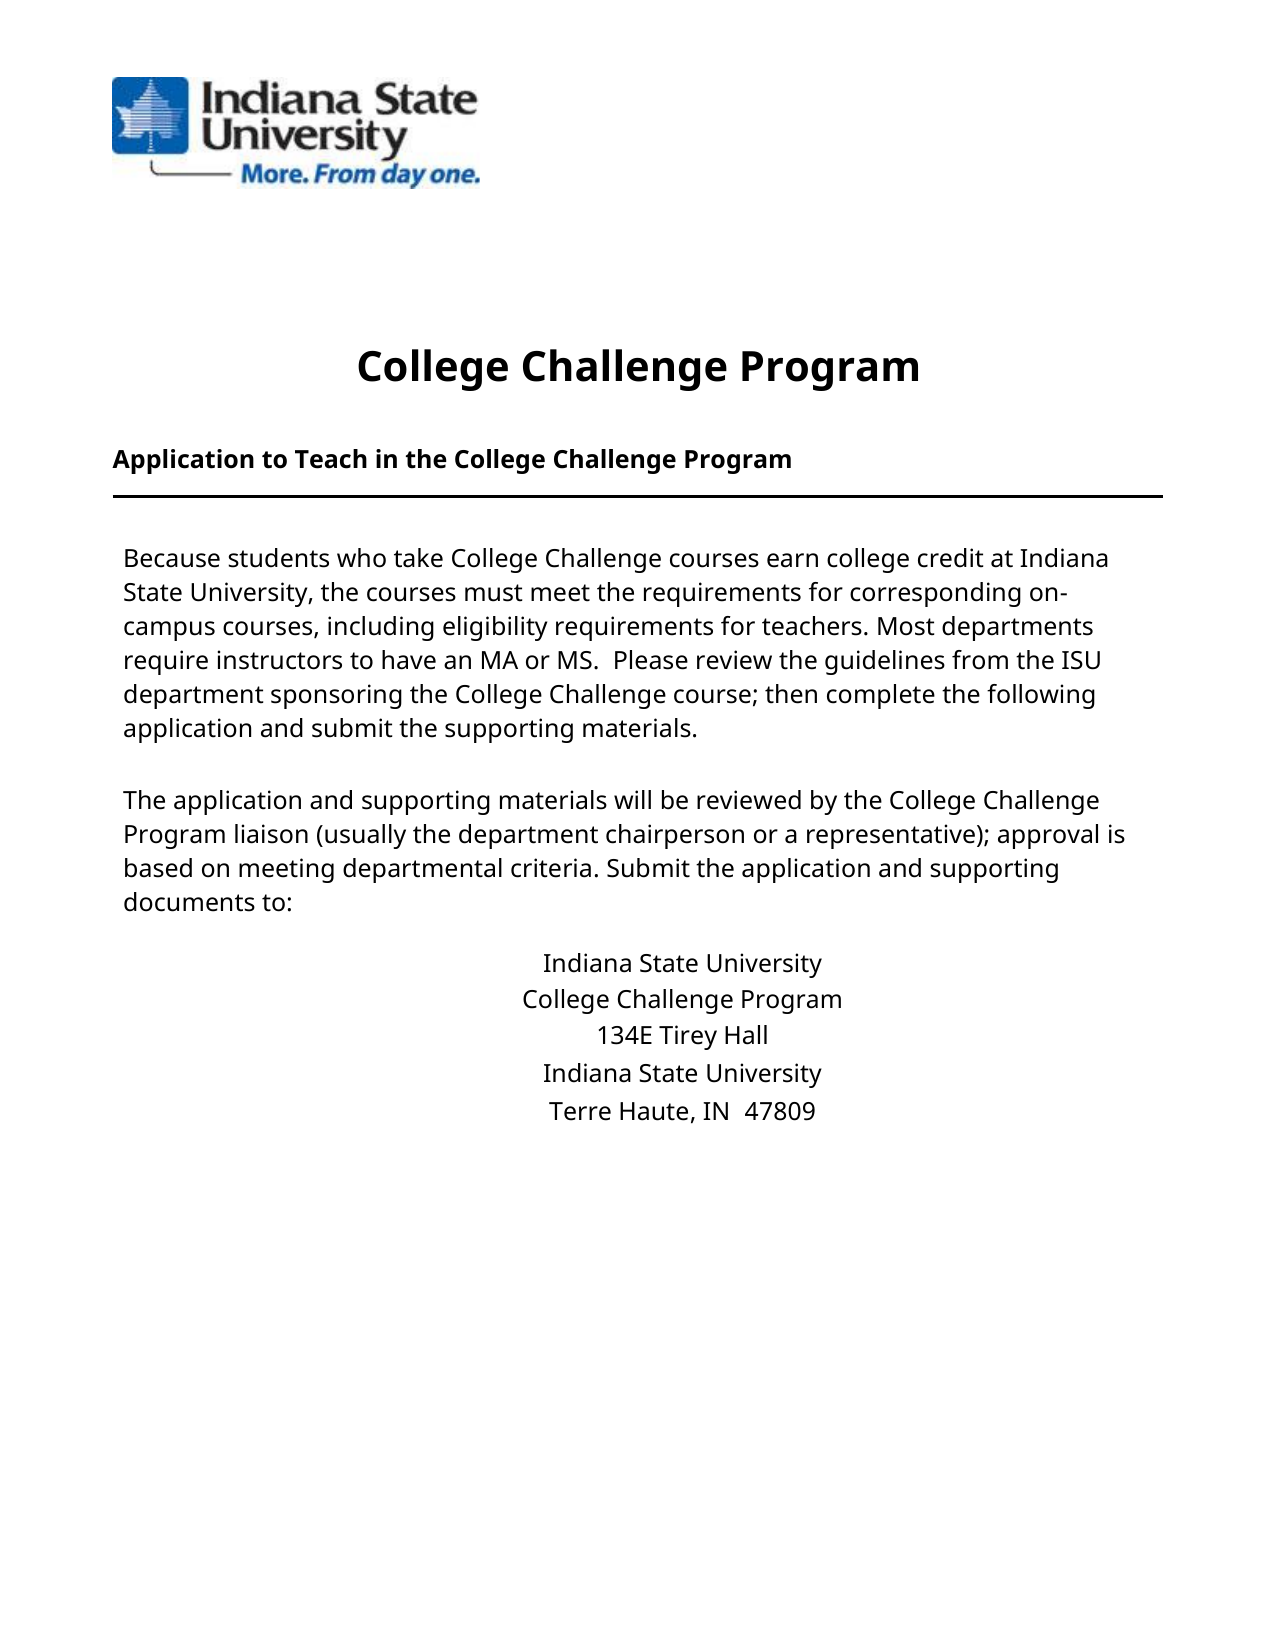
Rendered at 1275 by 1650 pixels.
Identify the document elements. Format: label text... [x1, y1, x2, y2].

text College Challenge Program [112, 342, 1164, 389]
picture [112, 77, 480, 189]
text Because students who take College Challenge courses earn college credit at Indiana State University, the courses must meet the requirements for corresponding on-campus courses, including eligibility requirements for teachers. Most departments require instructors to have an MA or MS. Please review the guidelines from the ISU department sponsoring the College Challenge course; then complete the following application and submit the supporting materials. [123, 540, 1131, 745]
text Indiana State University [497, 946, 867, 979]
text College Challenge Program [497, 981, 867, 1016]
text The application and supporting materials will be reviewed by the College Challenge Program liaison (usually the department chairperson or a representative); approval is based on meeting departmental criteria. Submit the application and supporting documents to: [123, 783, 1158, 919]
text Terre Haute, IN 47809 [525, 1090, 840, 1128]
text 134E Tirey Hall [497, 1017, 867, 1051]
text Application to Teach in the College Challenge Program [112, 433, 1164, 476]
text Indiana State University [520, 1052, 844, 1090]
